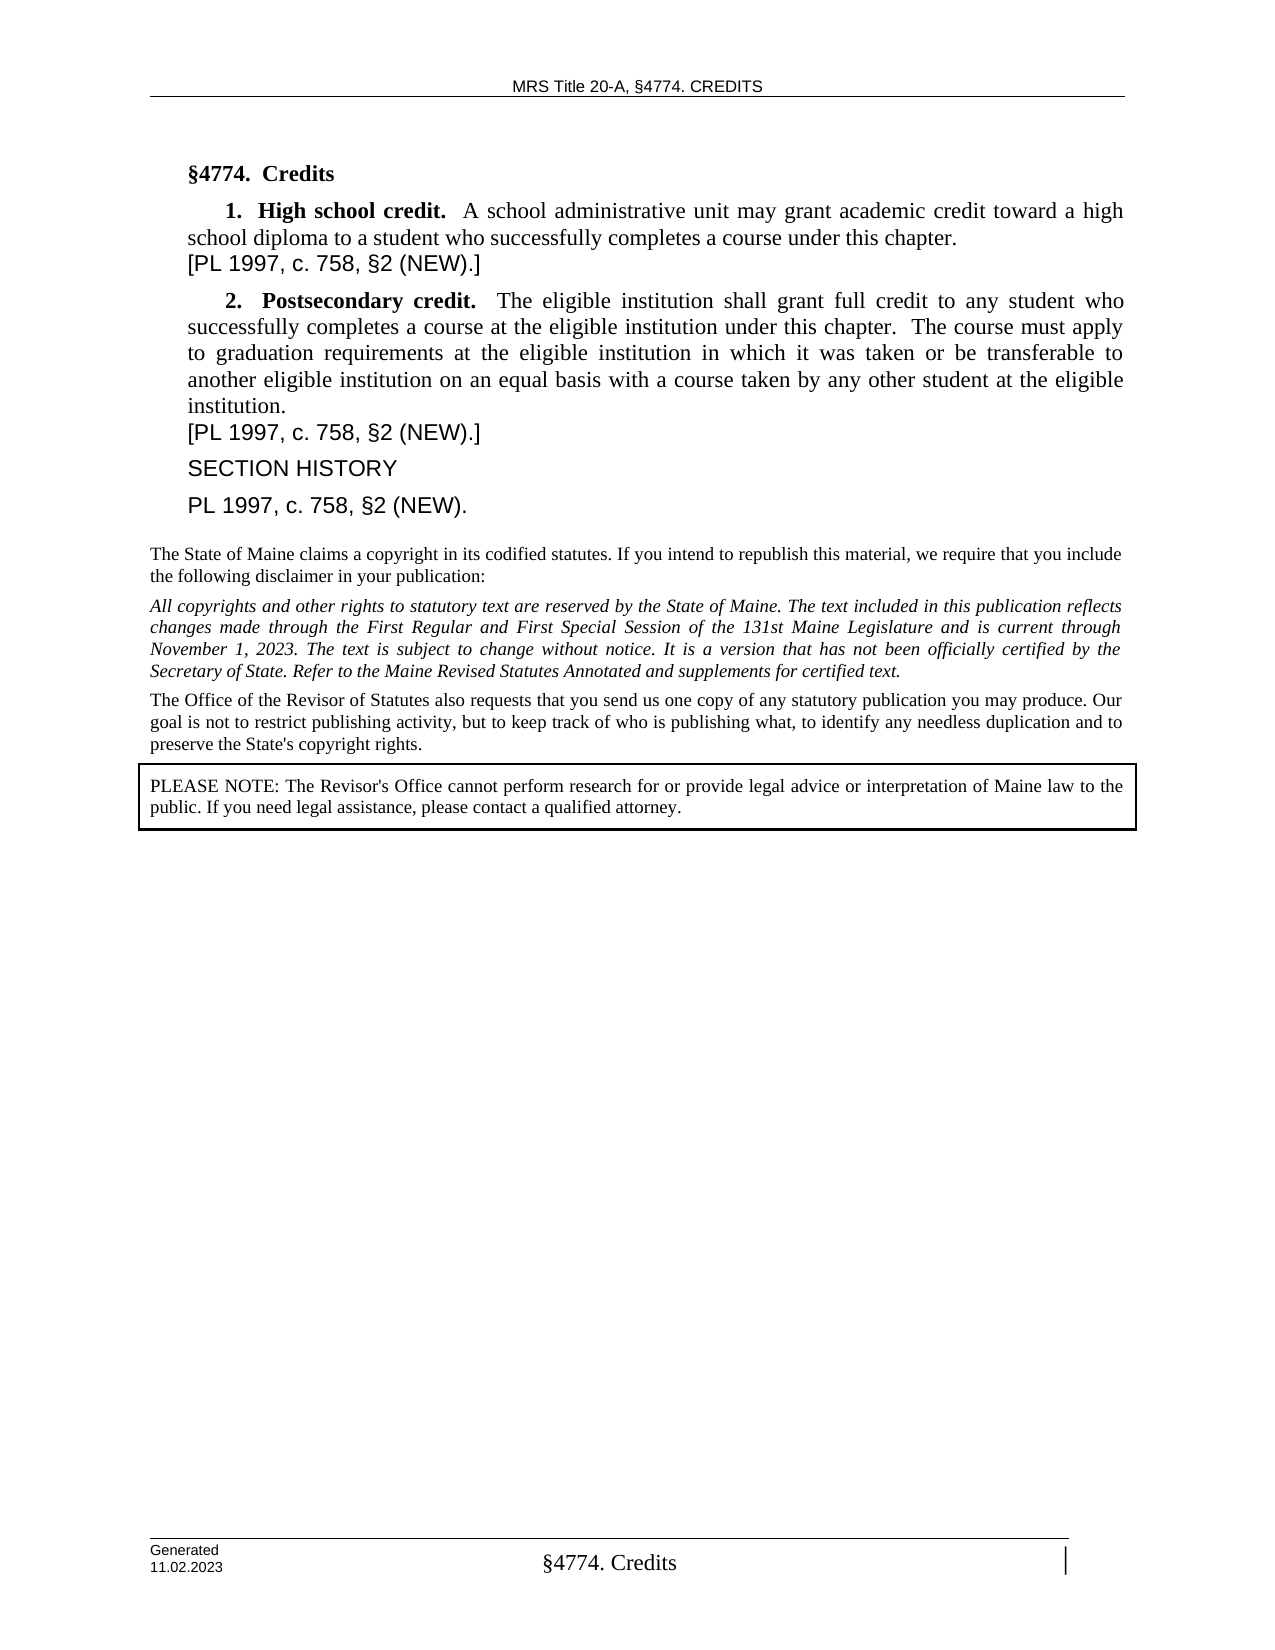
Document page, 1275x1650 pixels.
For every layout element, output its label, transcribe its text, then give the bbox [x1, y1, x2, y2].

text PLEASE NOTE: The Revisor's Office cannot perform research for or provide legal advice or interpretation of Maine law to the public. If you need legal assistance, please contact a qualified attorney. [140, 765, 1135, 828]
text The State of Maine claims a copyright in its codified statutes. If you intend to republish this material, we require that you include the following disclaimer in your publication: [150, 543, 1125, 586]
text [PL 1997, c. 758, §2 (NEW).] [187, 418, 1125, 445]
text All copyrights and other rights to statutory text are reserved by the State of Maine. The text included in this publication reflects changes made through the First Regular and First Special Session of the 131st Maine Legislature and is current through November 1, 2023 . The text is subject to change without notice. It is a version that has not been officially certified by the Secretary of State. Refer to the Maine Revised Statutes Annotated and supplements for certified text. [150, 595, 1125, 681]
text 1. High school credit. A school administrative unit may grant academic credit toward a high school diploma to a student who successfully completes a course under this chapter. [187, 197, 1125, 250]
text SECTION HISTORY [187, 455, 1125, 482]
text [PL 1997, c. 758, §2 (NEW).] [187, 250, 1125, 276]
text 2. Postsecondary credit. The eligible institution shall grant full credit to any student who successfully completes a course at the eligible institution under this chapter. The course must apply to graduation requirements at the eligible institution in which it was taken or be transferable to another eligible institution on an equal basis with a course taken by any other student at the eligible institution. [187, 287, 1125, 418]
text §4774. Credits [187, 160, 1125, 187]
text PL 1997, c. 758, §2 (NEW). [187, 492, 1125, 518]
text The Office of the Revisor of Statutes also requests that you send us one copy of any statutory publication you may produce. Our goal is not to restrict publishing activity, but to keep track of who is publishing what, to identify any needless duplication and to preserve the State's copyright rights. [150, 689, 1125, 754]
